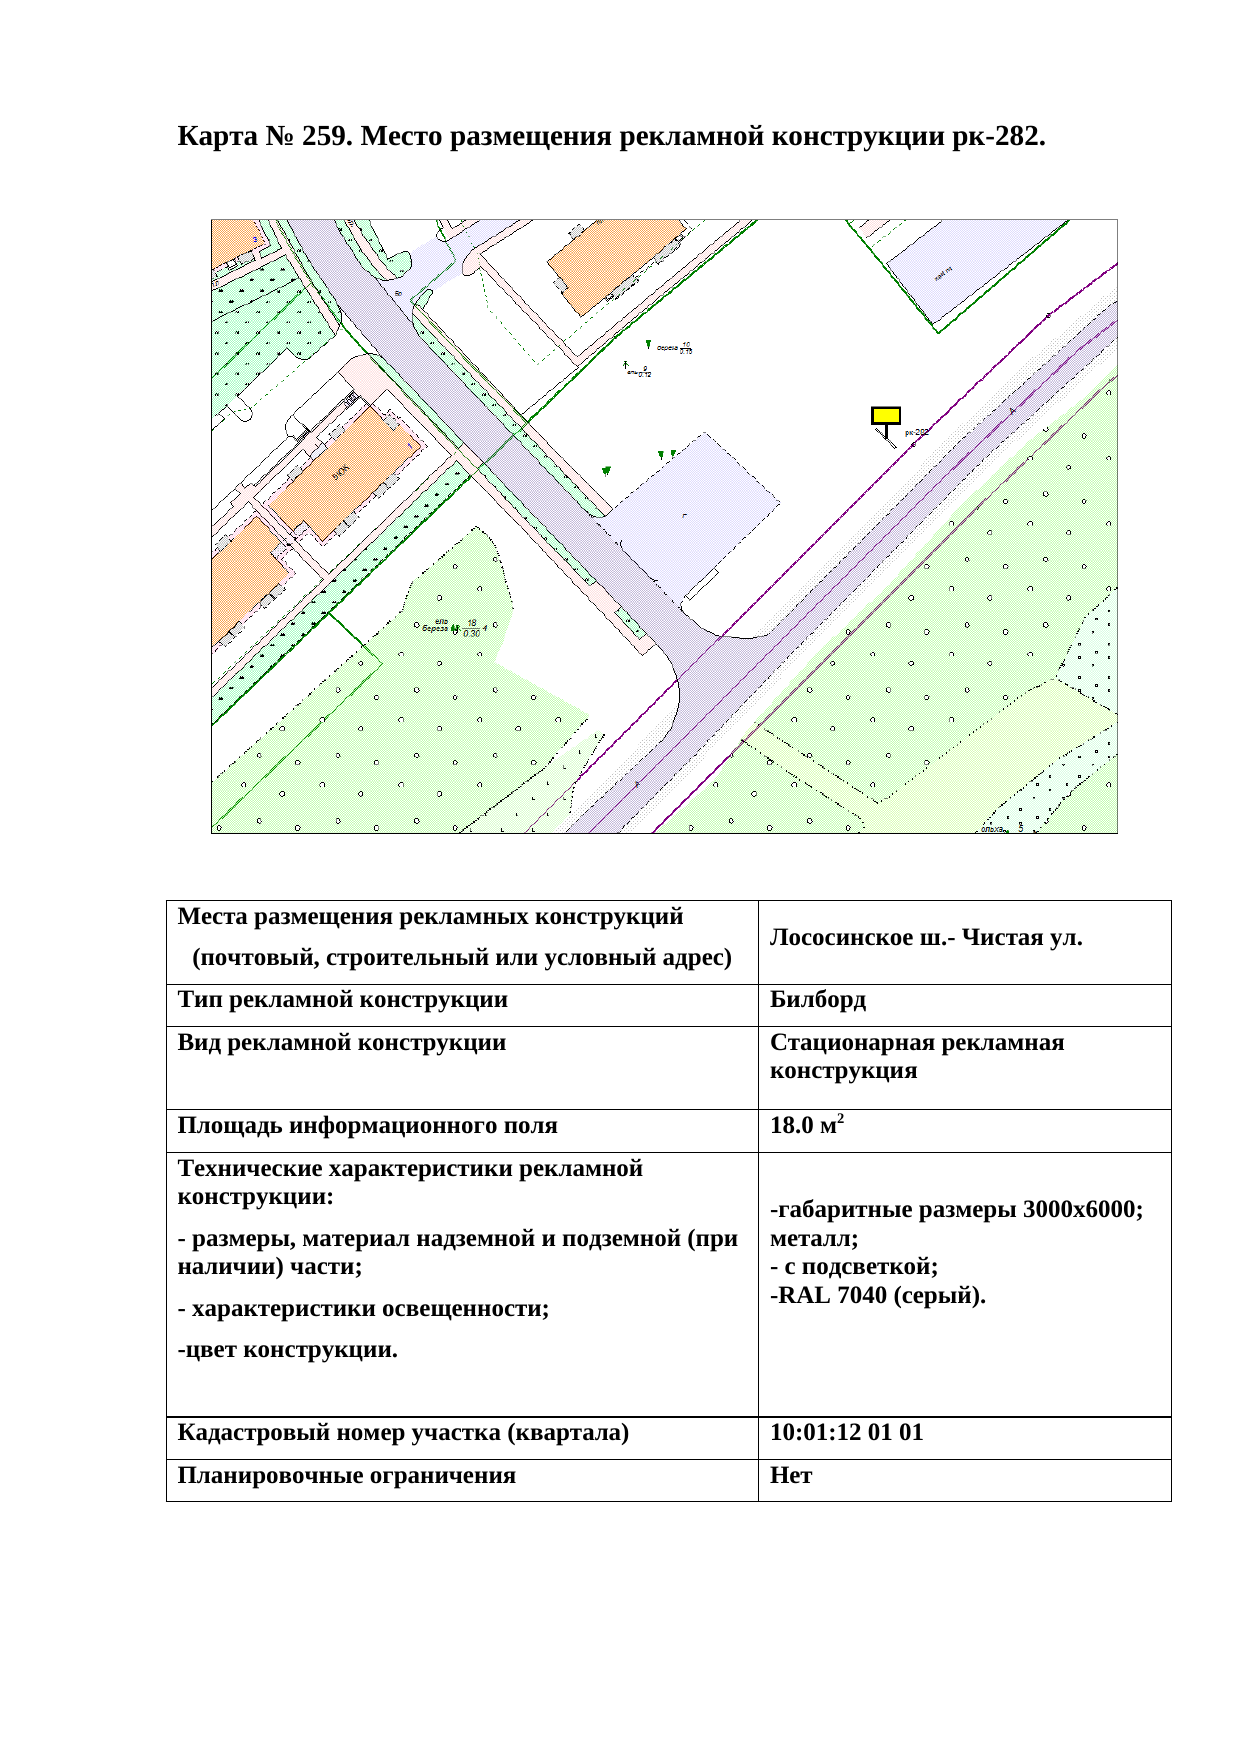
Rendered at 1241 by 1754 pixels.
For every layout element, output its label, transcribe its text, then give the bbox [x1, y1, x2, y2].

text Карта № 259. Место размещения рекламной конструкции рк-282. [177, 118, 1152, 152]
table_cell Вид рекламной конструкции [167, 1027, 758, 1109]
table_cell Технические характеристики рекламной конструкции: - размеры, материал надземной и подземной (при наличии) части; - характеристики освещенности; -цвет конструкции. [167, 1153, 758, 1416]
table_cell Кадастровый номер участка (квартала) [167, 1418, 758, 1459]
table_cell Стационарная рекламная конструкция [759, 1027, 1171, 1109]
table_cell Тип рекламной конструкции [167, 985, 758, 1026]
table_cell -габаритные размеры 3000х6000; металл; - с подсветкой; -RAL 7040 (серый). [759, 1153, 1171, 1416]
table_cell Площадь информационного поля [167, 1110, 758, 1152]
table_header Места размещения рекламных конструкций (почтовый, строительный или условный адрес) [167, 901, 758, 983]
table_cell 10:01:12 01 01 [759, 1418, 1171, 1459]
table_header Лососинское ш.- Чистая ул. [759, 901, 1171, 983]
table_cell Нет [759, 1460, 1171, 1501]
table_cell [759, 1110, 1171, 1152]
table_cell Билборд [759, 985, 1171, 1026]
table_cell Планировочные ограничения [167, 1460, 758, 1501]
picture [177, 185, 1151, 867]
